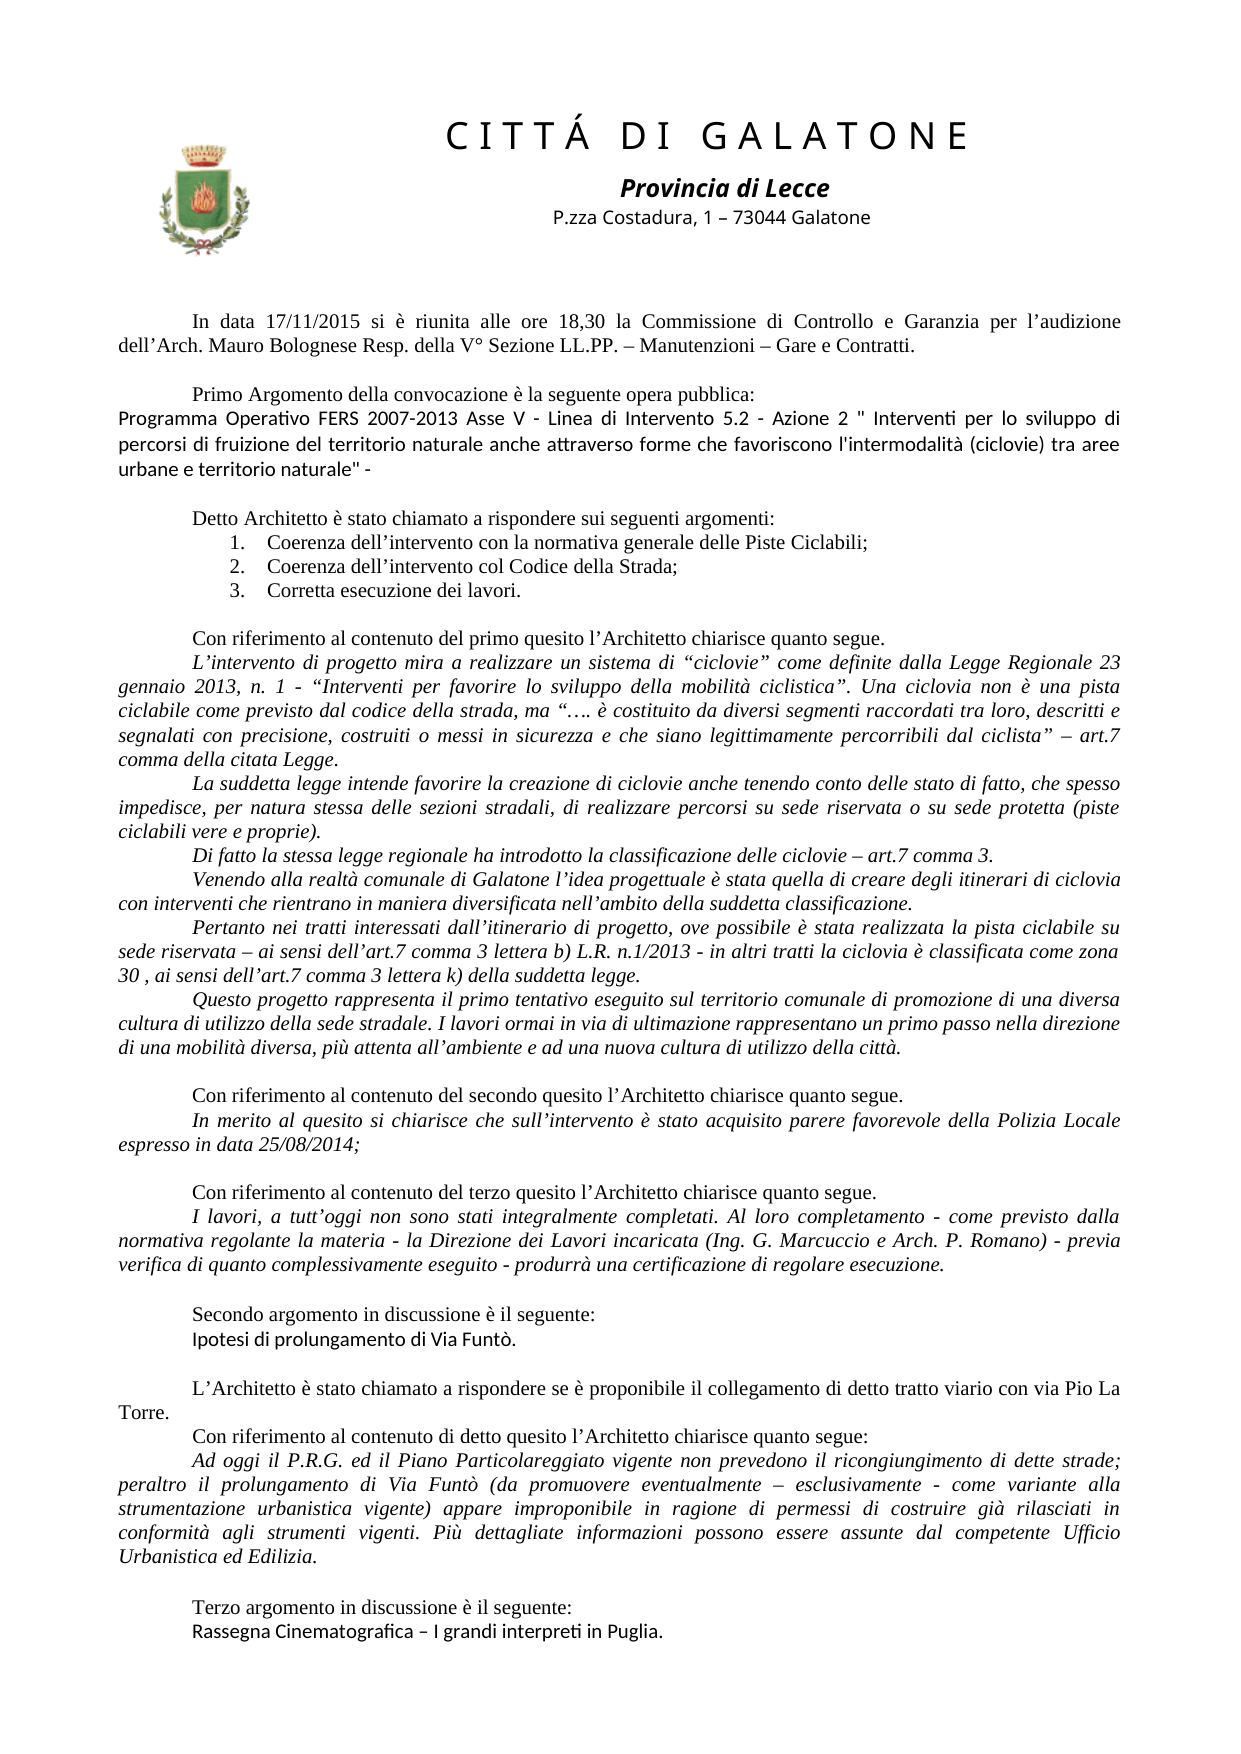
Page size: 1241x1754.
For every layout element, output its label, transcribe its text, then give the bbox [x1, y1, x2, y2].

text L’Architetto è stato chiamato a rispondere se è proponibile il collegamento di detto tratto viario con via Pio La Torre. [118, 1376, 1122, 1424]
list Corretta esecuzione dei lavori. [229, 578, 1122, 602]
text Di fatto la stessa legge regionale ha introdotto la classificazione delle ciclovie – art.7 comma 3. [118, 843, 1122, 867]
text Con riferimento al contenuto del secondo quesito l’Architetto chiarisce quanto segue. [118, 1083, 1122, 1107]
text Ad oggi il P.R.G. ed il Piano Particolareggiato vigente non prevedono il ricongiungimento di dette strade; peraltro il prolungamento di Via Funtò (da promuovere eventualmente – esclusivamente - come variante alla strumentazione urbanistica vigente) appare improponibile in ragione di permessi di costruire già rilasciati in conformità agli strumenti vigenti. Più dettagliate informazioni possono essere assunte dal competente Ufficio Urbanistica ed Edilizia. [118, 1448, 1122, 1568]
text Con riferimento al contenuto del terzo quesito l’Architetto chiarisce quanto segue. [118, 1180, 1122, 1204]
text Rassegna Cinematografica – I grandi interpreti in Puglia. [118, 1619, 1122, 1644]
text Con riferimento al contenuto del primo quesito l’Architetto chiarisce quanto segue. [118, 626, 1122, 650]
text In data 17/11/2015 si è riunita alle ore 18,30 la Commissione di Controllo e Garanzia per l’audizione dell’Arch. Mauro Bolognese Resp. della V° Sezione LL.PP. – Manutenzioni – Gare e Contratti. [118, 309, 1122, 357]
text Secondo argomento in discussione è il seguente: [118, 1302, 1122, 1326]
text In merito al quesito si chiarisce che sull’intervento è stato acquisito parere favorevole della Polizia Locale espresso in data 25/08/2014; [118, 1107, 1122, 1156]
text Primo Argomento della convocazione è la seguente opera pubblica: [118, 382, 1122, 406]
text Pertanto nei tratti interessati dall’itinerario di progetto, ove possibile è stata realizzata la pista ciclabile su sede riservata – ai sensi dell’art.7 comma 3 lettera b) L.R. n.1/2013 - in altri tratti la ciclovia è classificata come zona 30 , ai sensi dell’art.7 comma 3 lettera k) della suddetta legge. [118, 915, 1122, 987]
list Coerenza dell’intervento con la normativa generale delle Piste Ciclabili; [229, 530, 1122, 554]
text Con riferimento al contenuto di detto quesito l’Architetto chiarisce quanto segue: [118, 1424, 1122, 1448]
list Coerenza dell’intervento col Codice della Strada; [229, 554, 1122, 578]
text Venendo alla realtà comunale di Galatone l’idea progettuale è stata quella di creare degli itinerari di ciclovia con interventi che rientrano in maniera diversificata nell’ambito della suddetta classificazione. [118, 867, 1122, 915]
text Ipotesi di prolungamento di Via Funtò. [118, 1326, 1122, 1352]
text Detto Architetto è stato chiamato a rispondere sui seguenti argomenti: [118, 506, 1122, 530]
picture [153, 138, 251, 258]
text Questo progetto rappresenta il primo tentativo eseguito sul territorio comunale di promozione di una diversa cultura di utilizzo della sede stradale. I lavori ormai in via di ultimazione rappresentano un primo passo nella direzione di una mobilità diversa, più attenta all’ambiente e ad una nuova cultura di utilizzo della città. [118, 987, 1122, 1059]
text La suddetta legge intende favorire la creazione di ciclovie anche tenendo conto delle stato di fatto, che spesso impedisce, per natura stessa delle sezioni stradali, di realizzare percorsi su sede riservata o su sede protetta (piste ciclabili vere e proprie). [118, 771, 1122, 843]
text L’intervento di progetto mira a realizzare un sistema di “ciclovie” come definite dalla Legge Regionale 23 gennaio 2013, n. 1 - “Interventi per favorire lo sviluppo della mobilità ciclistica”. Una ciclovia non è una pista ciclabile come previsto dal codice della strada, ma “…. è costituito da diversi segmenti raccordati tra loro, descritti e segnalati con precisione, costruiti o messi in sicurezza e che siano legittimamente percorribili dal ciclista” – art.7 comma della citata Legge. [118, 650, 1122, 771]
table_header [118, 109, 290, 309]
text Terzo argomento in discussione è il seguente: [118, 1595, 1122, 1619]
text I lavori, a tutt’oggi non sono stati integralmente completati. Al loro completamento - come previsto dalla normativa regolante la materia - la Direzione dei Lavori incaricata (Ing. G. Marcuccio e Arch. P. Romano) - previa verifica di quanto complessivamente eseguito - produrrà una certificazione di regolare esecuzione. [118, 1204, 1122, 1276]
table_header CITTÁ DI GALATONE Provincia di Lecce P.zza Costadura, 1 – 73044 Galatone [290, 109, 1133, 309]
text Programma Operativo FERS 2007-2013 Asse V - Linea di Intervento 5.2 - Azione 2 " Interventi per lo sviluppo di percorsi di fruizione del territorio naturale anche attraverso forme che favoriscono l'intermodalità (ciclovie) tra aree urbane e territorio naturale" - [118, 406, 1122, 482]
